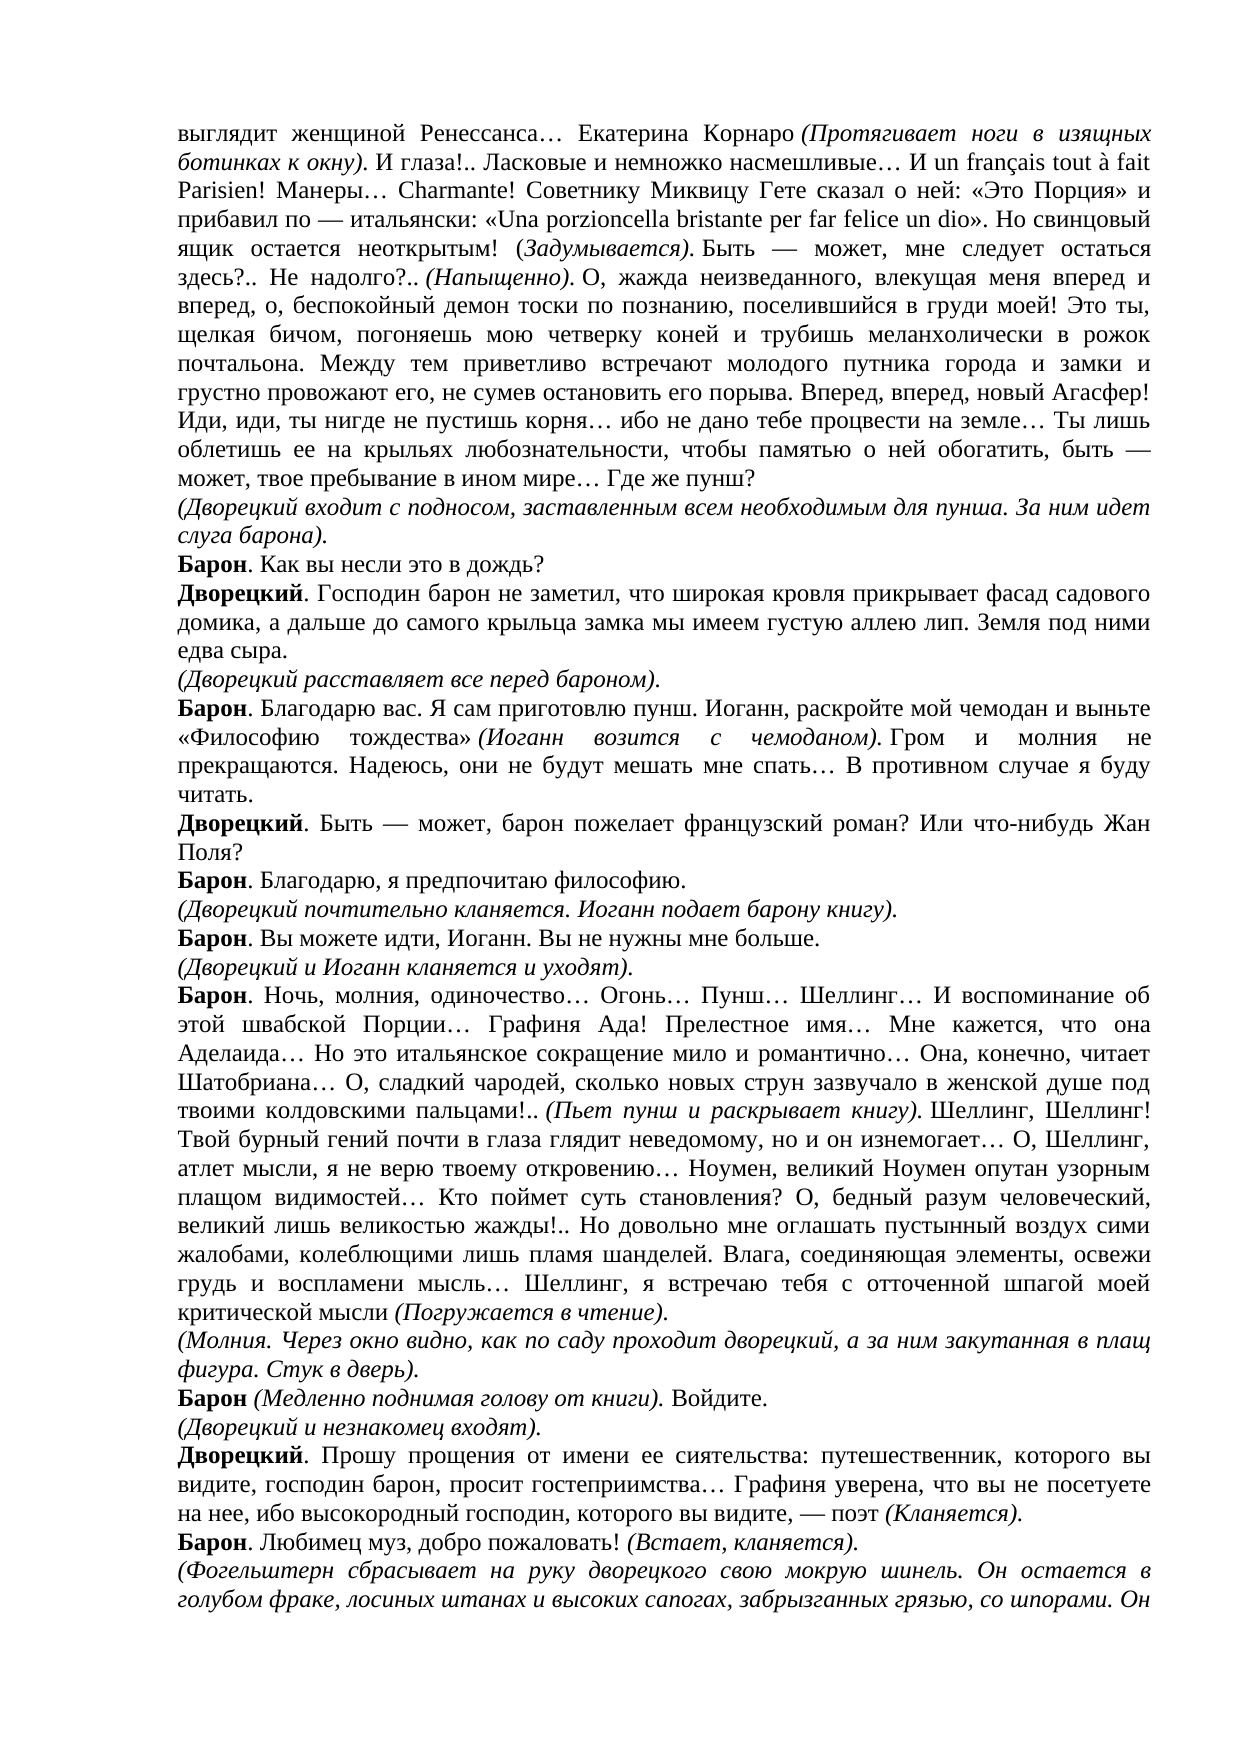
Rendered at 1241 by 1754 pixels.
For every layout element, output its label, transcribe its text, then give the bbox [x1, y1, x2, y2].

text Барон. Вы можете идти, Иоганн. Вы не нужны мне больше. [177, 923, 1152, 952]
text (Дворецкий входит с подносом, заставленным всем необходимым для пунша. За ним идет слуга барона). [177, 492, 1152, 549]
text Дворецкий. Прошу прощения от имени ее сиятельства: путешественник, которого вы видите, господин барон, просит гостеприимства… Графиня уверена, что вы не посетуете на нее, ибо высокородный господин, которого вы видите, — поэт (Кланяется). [177, 1441, 1152, 1527]
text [177, 118, 1152, 492]
text (Дворецкий и Иоганн кланяется и уходят). [177, 952, 1152, 981]
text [177, 1556, 1152, 1613]
text Барон. Благодарю вас. Я сам приготовлю пунш. Иоганн, раскройте мой чемодан и выньте «Философию тождества» (Иоганн возится с чемоданом). Гром и молния не прекращаются. Надеюсь, они не будут мешать мне спать… В противном случае я буду читать. [177, 693, 1152, 808]
text (Дворецкий почтительно кланяется. Иоганн подает барону книгу). [177, 894, 1152, 923]
text (Молния. Через окно видно, как по саду проходит дворецкий, а за ним закутанная в плащ фигура. Стук в дверь). [177, 1326, 1152, 1383]
text (Дворецкий и незнакомец входят). [177, 1412, 1152, 1441]
text (Дворецкий расставляет все перед бароном). [177, 664, 1152, 693]
text Барон. Любимец муз, добро пожаловать! (Встает, кланяется). [177, 1527, 1152, 1556]
text Барон. Ночь, молния, одиночество… Огонь… Пунш… Шеллинг… И воспоминание об этой швабской Порции… Графиня Ада! Прелестное имя… Мне кажется, что она Аделаида… Но это итальянское сокращение мило и романтично… Она, конечно, читает Шатобриана… О, сладкий чародей, сколько новых струн зазвучало в женской душе под твоими колдовскими пальцами!.. (Пьет пунш и раскрывает книгу). Шеллинг, Шеллинг! Твой бурный гений почти в глаза глядит неведомому, но и он изнемогает… О, Шеллинг, атлет мысли, я не верю твоему откровению… Ноумен, великий Ноумен опутан узорным плащом видимостей… Кто поймет суть становления? О, бедный разум человеческий, великий лишь великостью жажды!.. Но довольно мне оглашать пустынный воздух сими жалобами, колеблющими лишь пламя шанделей. Влага, соединяющая элементы, освежи грудь и воспламени мысль… Шеллинг, я встречаю тебя с отточенной шпагой моей критической мысли (Погружается в чтение). [177, 981, 1152, 1326]
text Дворецкий. Господин барон не заметил, что широкая кровля прикрывает фасад садового домика, a дальше до самого крыльца замка мы имеем густую аллею лип. Земля под ними едва сыра. [177, 578, 1152, 664]
text Барон. Как вы несли это в дождь? [177, 549, 1152, 578]
text Барон (Медленно поднимая голову от книги). Войдите. [177, 1383, 1152, 1412]
text Барон. Благодарю, я предпочитаю философию. [177, 866, 1152, 894]
text Дворецкий. Быть — может, барон пожелает французский роман? Или что-нибудь Жан Поля? [177, 808, 1152, 866]
